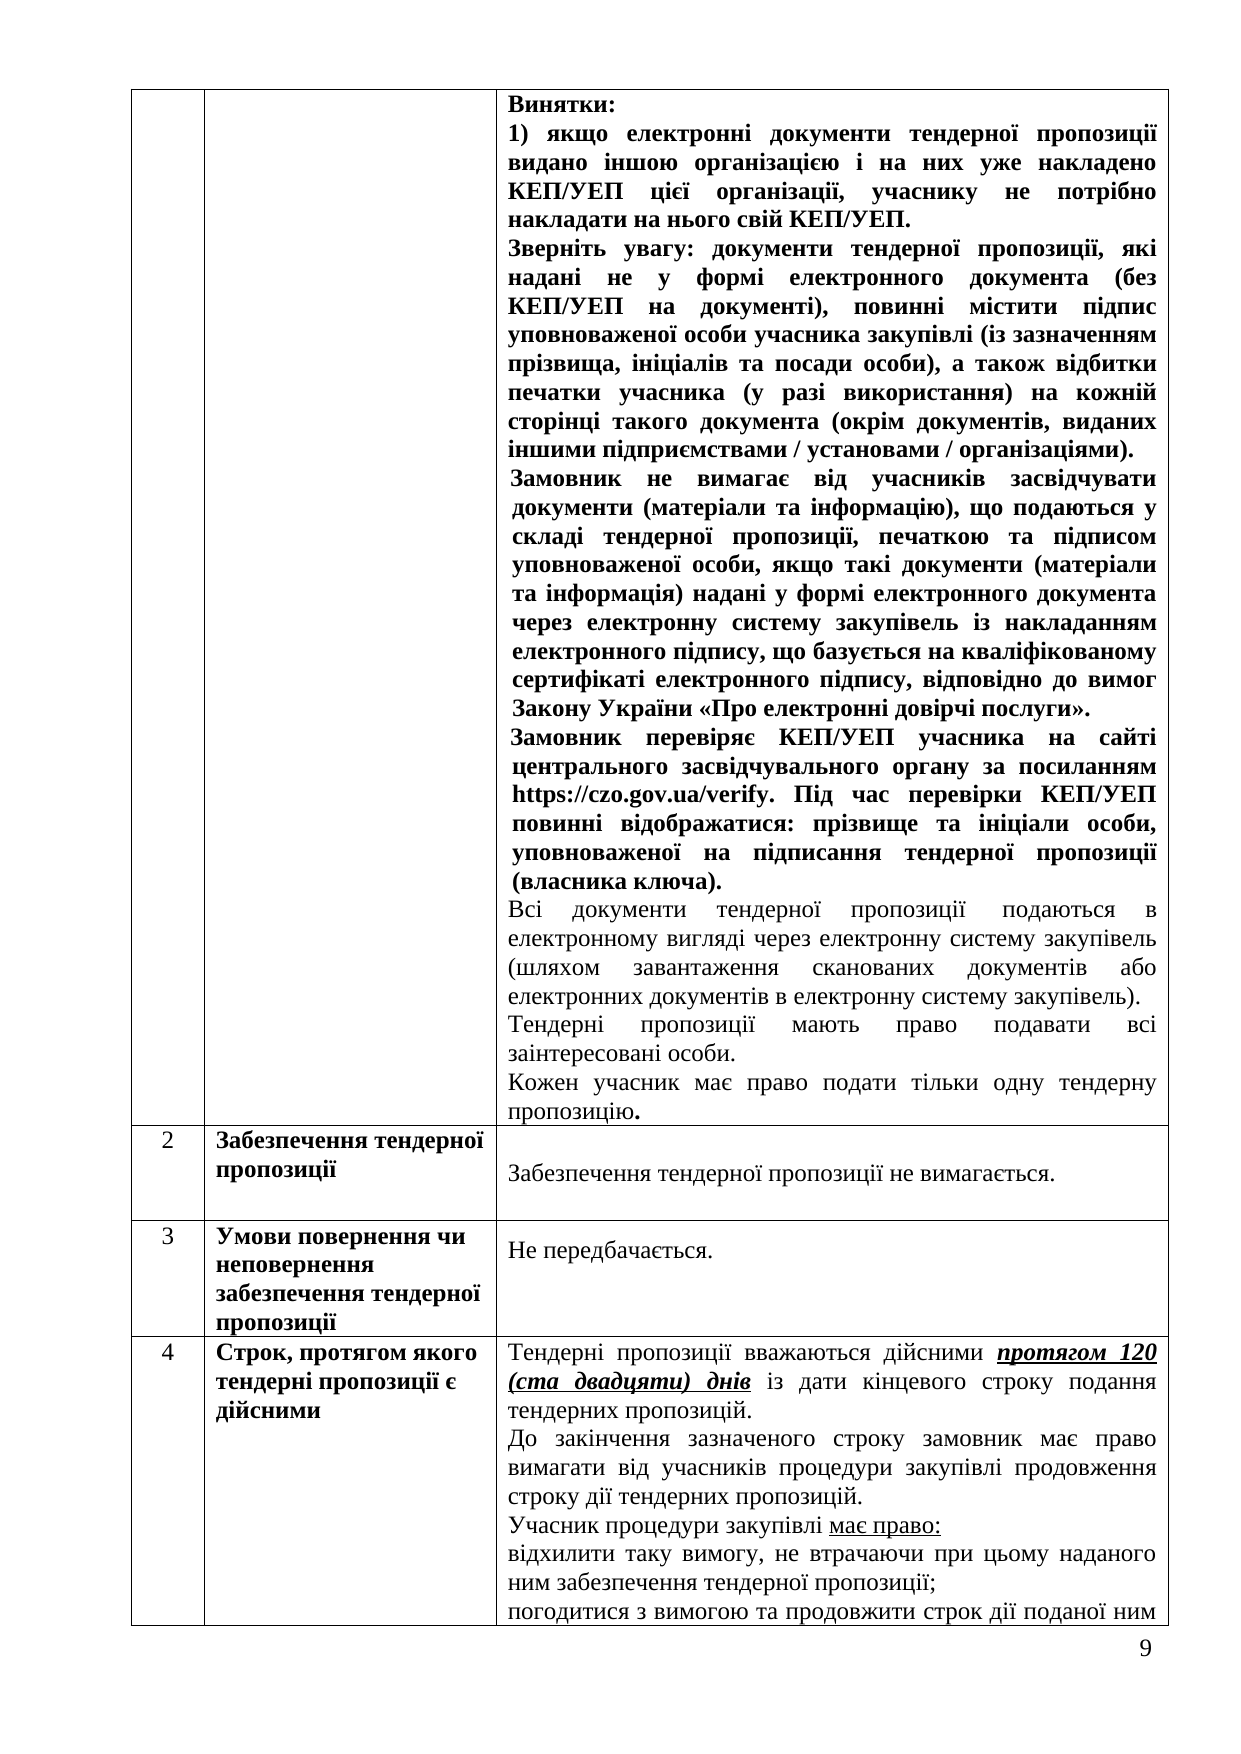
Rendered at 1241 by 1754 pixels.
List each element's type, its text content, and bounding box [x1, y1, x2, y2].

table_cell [497, 90, 1168, 1124]
table_cell Забезпечення тендерної пропозиції не вимагається. [497, 1126, 1168, 1220]
table_cell Забезпечення тендерної пропозиції [205, 1126, 496, 1220]
table_cell 1 [132, 90, 204, 1124]
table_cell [205, 90, 496, 1124]
table_cell 4 [132, 1337, 204, 1625]
table_cell 3 [132, 1221, 204, 1336]
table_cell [497, 1337, 1168, 1625]
table_cell Не передбачається. [497, 1221, 1168, 1336]
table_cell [205, 1337, 496, 1625]
table_cell 2 [132, 1126, 204, 1220]
table_cell Умови повернення чи неповернення забезпечення тендерної пропозиції [205, 1221, 496, 1336]
